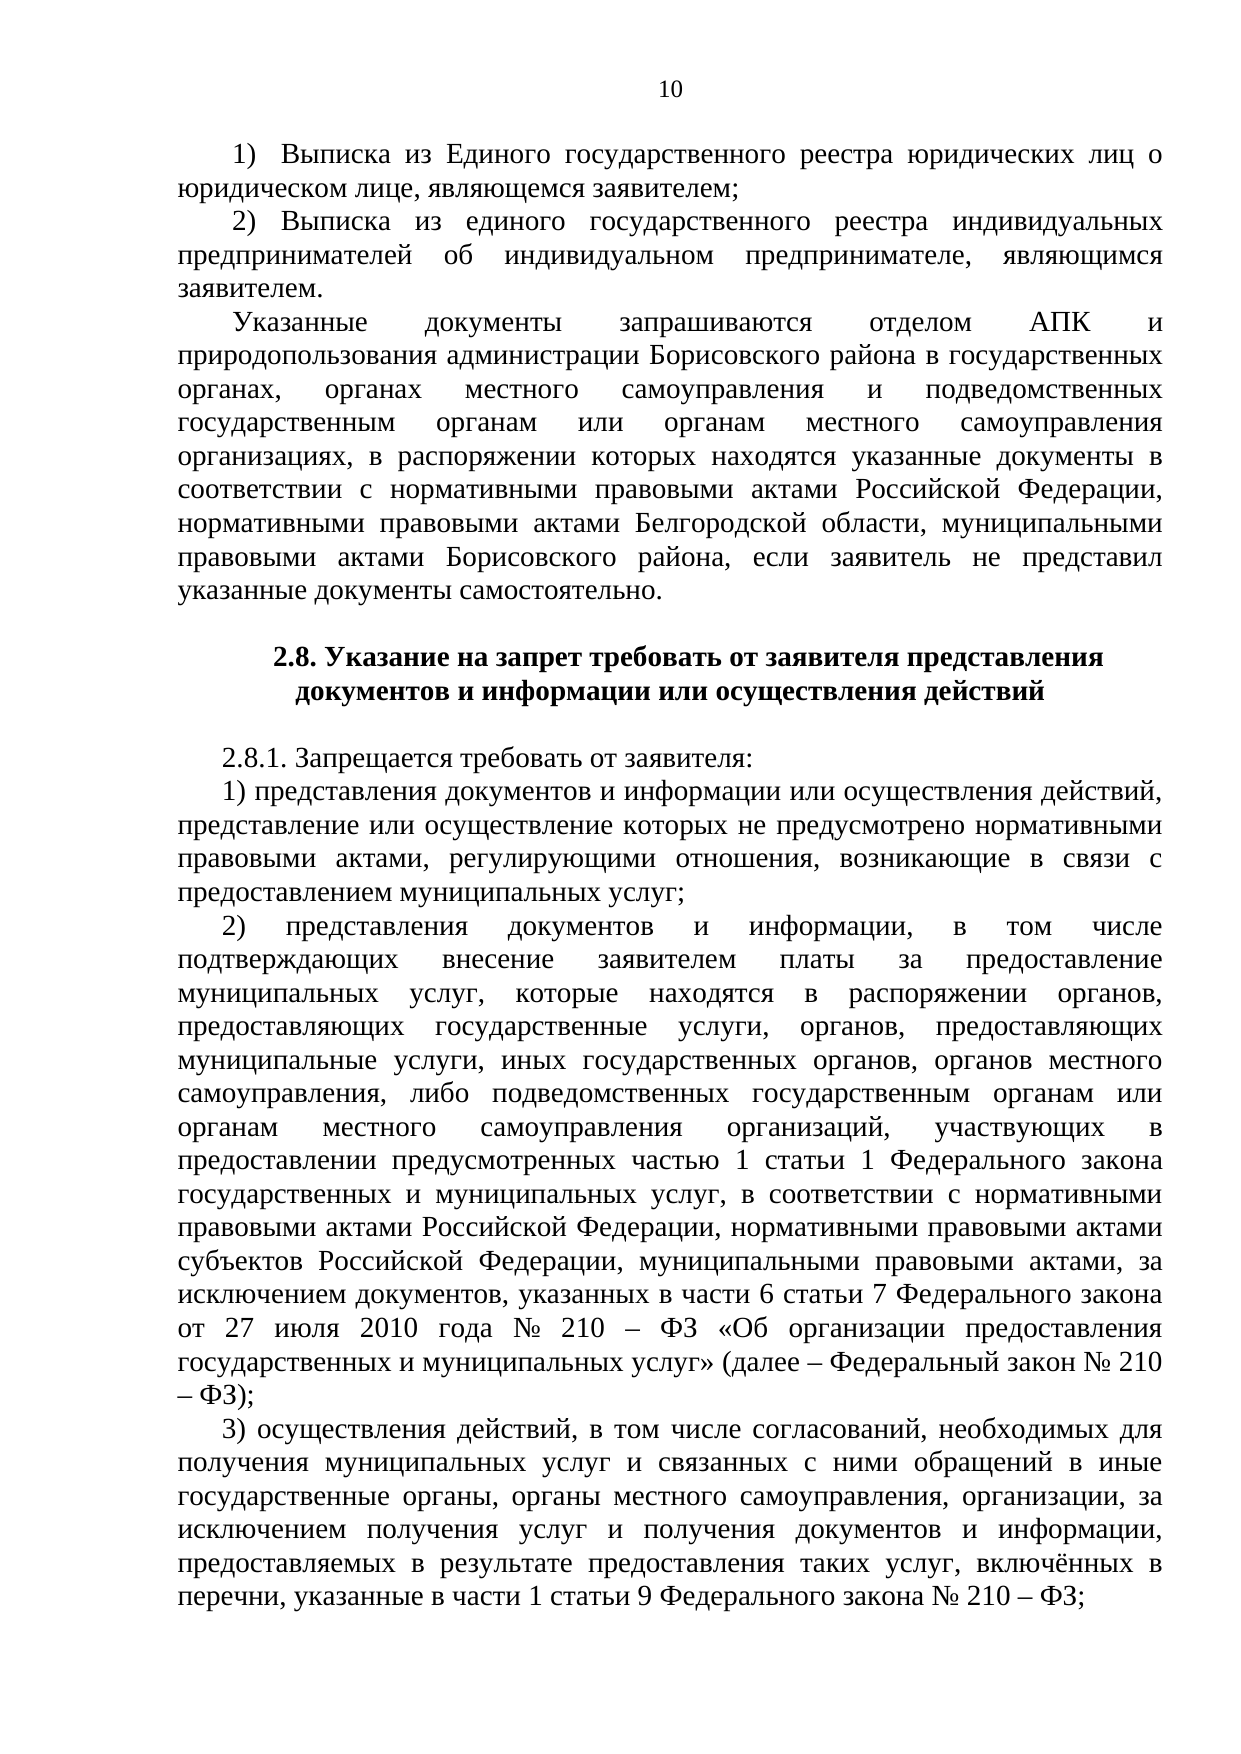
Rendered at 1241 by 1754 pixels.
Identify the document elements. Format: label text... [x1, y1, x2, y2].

text 2) представления документов и информации, в том числе подтверждающих внесение заявителем платы за предоставление муниципальных услуг, которые находятся в распоряжении органов, предоставляющих государственные услуги, органов, предоставляющих муниципальные услуги, иных государственных органов, органов местного самоуправления, либо подведомственных государственным органам или органам местного самоуправления организаций, участвующих в предоставлении предусмотренных частью 1 статьи 1 Федерального закона государственных и муниципальных услуг, в соответствии с нормативными правовыми актами Российской Федерации, нормативными правовыми актами субъектов Российской Федерации, муниципальными правовыми актами, за исключением документов, указанных в части 6 статьи 7 Федерального закона от 27 июля 2010 года № 210 – ФЗ «Об организации предоставления государственных и муниципальных услуг» (далее – Федеральный закон № 210 – ФЗ); [177, 908, 1163, 1411]
text Указанные документы запрашиваются отделом АПК и природопользования администрации Борисовского района в государственных органах, органах местного самоуправления и подведомственных государственным органам или органам местного самоуправления организациях, в распоряжении которых находятся указанные документы в соответствии с нормативными правовыми актами Российской Федерации, нормативными правовыми актами Белгородской области, муниципальными правовыми актами Борисовского района, если заявитель не представил указанные документы самостоятельно. [177, 304, 1163, 606]
list Выписка из единого государственного реестра индивидуальных предпринимателей об индивидуальном предпринимателе, являющимся заявителем. [177, 203, 1163, 304]
list Выписка из Единого государственного реестра юридических лиц о юридическом лице, являющемся заявителем; [177, 136, 1163, 203]
text 1) представления документов и информации или осуществления действий, представление или осуществление которых не предусмотрено нормативными правовыми актами, регулирующими отношения, возникающие в связи с предоставлением муниципальных услуг; [177, 773, 1163, 908]
text 2.8. Указание на запрет требовать от заявителя представления документов и информации или осуществления действий [177, 639, 1163, 706]
text 2.8.1. Запрещается требовать от заявителя: [177, 740, 1163, 773]
text 3) осуществления действий, в том числе согласований, необходимых для получения муниципальных услуг и связанных с ними обращений в иные государственные органы, органы местного самоуправления, организации, за исключением получения услуг и получения документов и информации, предоставляемых в результате предоставления таких услуг, включённых в перечни, указанные в части 1 статьи 9 Федерального закона № 210 – ФЗ; [177, 1411, 1163, 1612]
